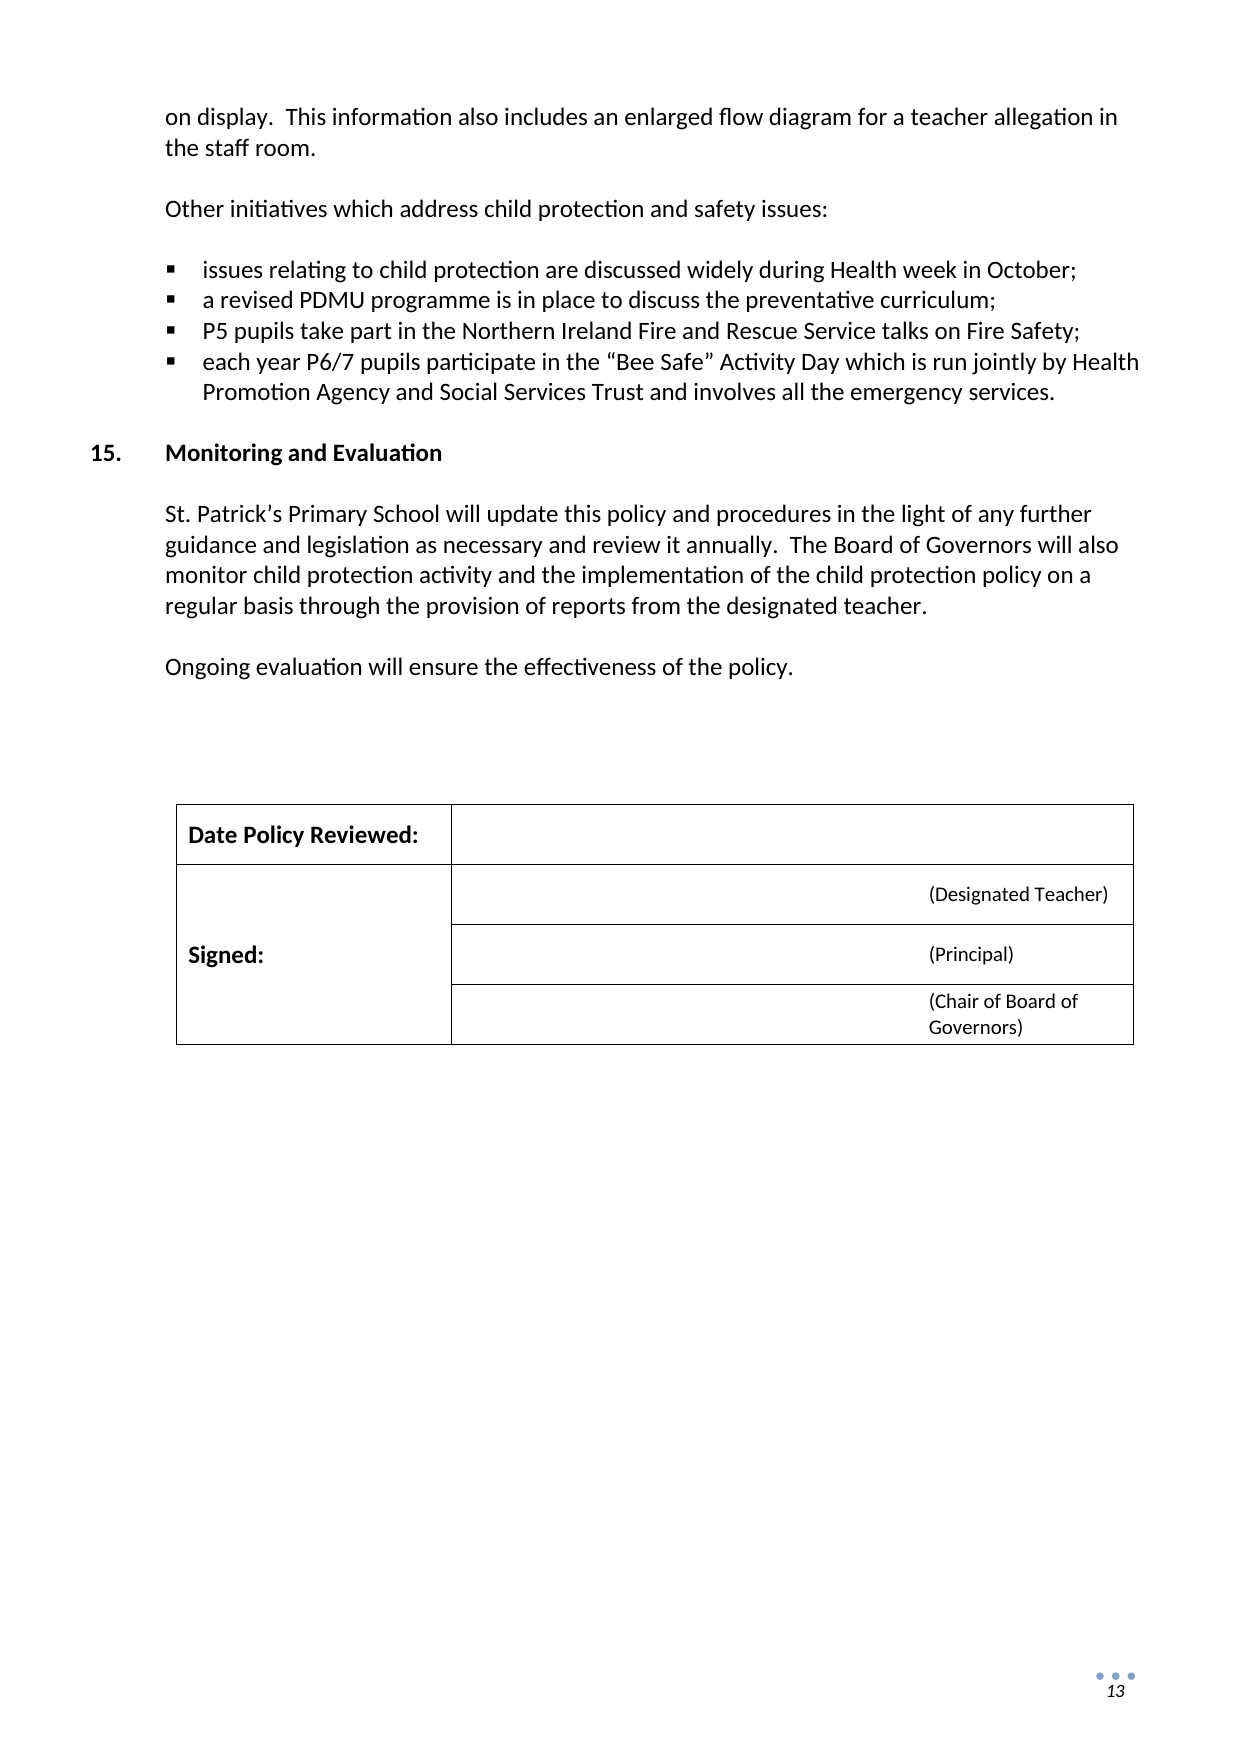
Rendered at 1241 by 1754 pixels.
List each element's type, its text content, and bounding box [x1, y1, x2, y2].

list a revised PDMU programme is in place to discuss the preventative curriculum; [165, 285, 1150, 315]
text 15. Monitoring and Evaluation [90, 437, 1150, 468]
table_cell (Chair of Board of Governors) [917, 985, 1133, 1043]
text St. Patrick’s Primary School will update this policy and procedures in the light of any further guidance and legislation as necessary and review it annually. The Board of Governors will also monitor child protection activity and the implementation of the child protection policy on a regular basis through the provision of reports from the designated teacher. [90, 498, 1150, 620]
table_header [452, 805, 1133, 863]
list each year P6/7 pupils participate in the “Bee Safe” Activity Day which is run jointly by Health Promotion Agency and Social Services Trust and involves all the emergency services. [165, 346, 1150, 407]
table_cell (Principal) [917, 925, 1133, 983]
table_cell [452, 985, 917, 1043]
table_header Date Policy Reviewed: [177, 805, 451, 863]
list P5 pupils take part in the Northern Ireland Fire and Rescue Service talks on Fire Safety; [165, 315, 1150, 346]
table_cell [452, 865, 917, 923]
text Other initiatives which address child protection and safety issues: [165, 193, 1150, 224]
table_cell [452, 925, 917, 983]
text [90, 102, 1150, 163]
text Ongoing evaluation will ensure the effectiveness of the policy. [90, 651, 1150, 681]
table_cell Signed: [177, 865, 451, 1043]
list issues relating to child protection are discussed widely during Health week in October; [165, 254, 1150, 285]
table_cell (Designated Teacher) [917, 865, 1133, 923]
